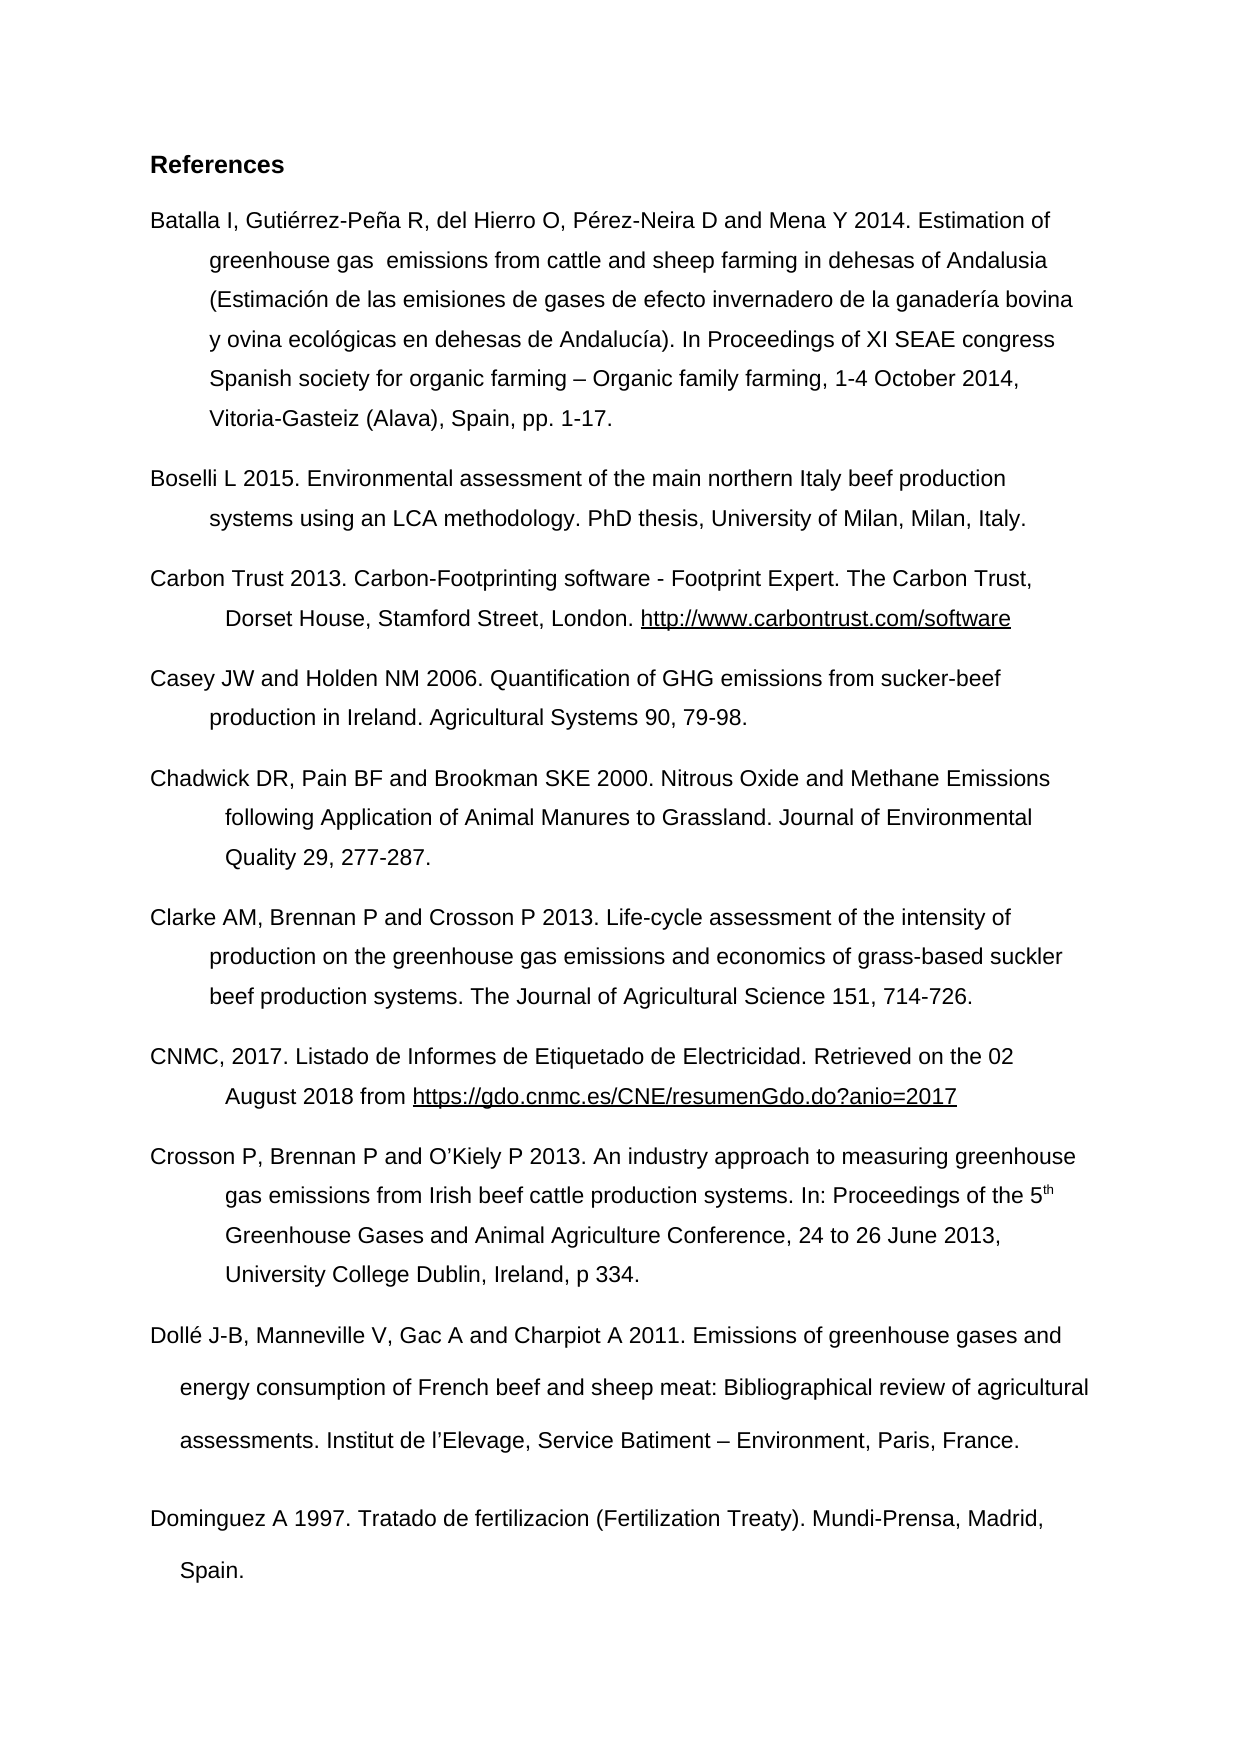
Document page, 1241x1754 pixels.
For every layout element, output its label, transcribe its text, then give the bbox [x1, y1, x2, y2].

text Dollé J-B, Manneville V, Gac A and Charpiot A 2011. Emissions of greenhouse gases and energy consumption of French beef and sheep meat: Bibliographical review of agricultural assessments. Institut de l’Elevage, Service Batiment – Environment, Paris, France. [150, 1322, 1090, 1453]
text Boselli L 2015. Environmental assessment of the main northern Italy beef production systems using an LCA methodology. PhD thesis, University of Milan, Milan, Italy. [150, 465, 1090, 531]
text CNMC, 2017. Listado de Informes de Etiquetado de Electricidad. Retrieved on the 02 August 2018 from https://gdo.cnmc.es/CNE/resumenGdo.do?anio=2017 [150, 1043, 1090, 1109]
text Batalla I, Gutiérrez-Peña R, del Hierro O, Pérez-Neira D and Mena Y 2014. Estimation of greenhouse gas emissions from cattle and sheep farming in dehesas of Andalusia (Estimación de las emisiones de gases de efecto invernadero de la ganadería bovina y ovina ecológicas en dehesas de Andalucía). In Proceedings of XI SEAE congress Spanish society for organic farming – Organic family farming, 1-4 October 2014, Vitoria-Gasteiz (Alava), Spain, pp. 1-17. [150, 207, 1090, 431]
text Casey JW and Holden NM 2006. Quantification of GHG emissions from sucker-beef production in Ireland. Agricultural Systems 90, 79-98. [150, 665, 1090, 731]
text Dominguez A 1997. Tratado de fertilizacion (Fertilization Treaty). Mundi-Prensa, Madrid, Spain. [150, 1505, 1090, 1584]
text Carbon Trust 2013. Carbon-Footprinting software - Footprint Expert. The Carbon Trust, Dorset House, Stamford Street, London. http://www.carbontrust.com/software [150, 565, 1090, 631]
text Crosson P, Brennan P and O’Kiely P 2013. An industry approach to measuring greenhouse gas emissions from Irish beef cattle production systems. In: Proceedings of the 5th Greenhouse Gases and Animal Agriculture Conference, 24 to 26 June 2013, University College Dublin, Ireland, p 334. [150, 1143, 1090, 1288]
subtitle References [150, 150, 1090, 179]
text Chadwick DR, Pain BF and Brookman SKE 2000. Nitrous Oxide and Methane Emissions following Application of Animal Manures to Grassland. Journal of Environmental Quality 29, 277-287. [150, 764, 1090, 870]
text Clarke AM, Brennan P and Crosson P 2013. Life-cycle assessment of the intensity of production on the greenhouse gas emissions and economics of grass-based suckler beef production systems. The Journal of Agricultural Science 151, 714-726. [150, 904, 1090, 1009]
